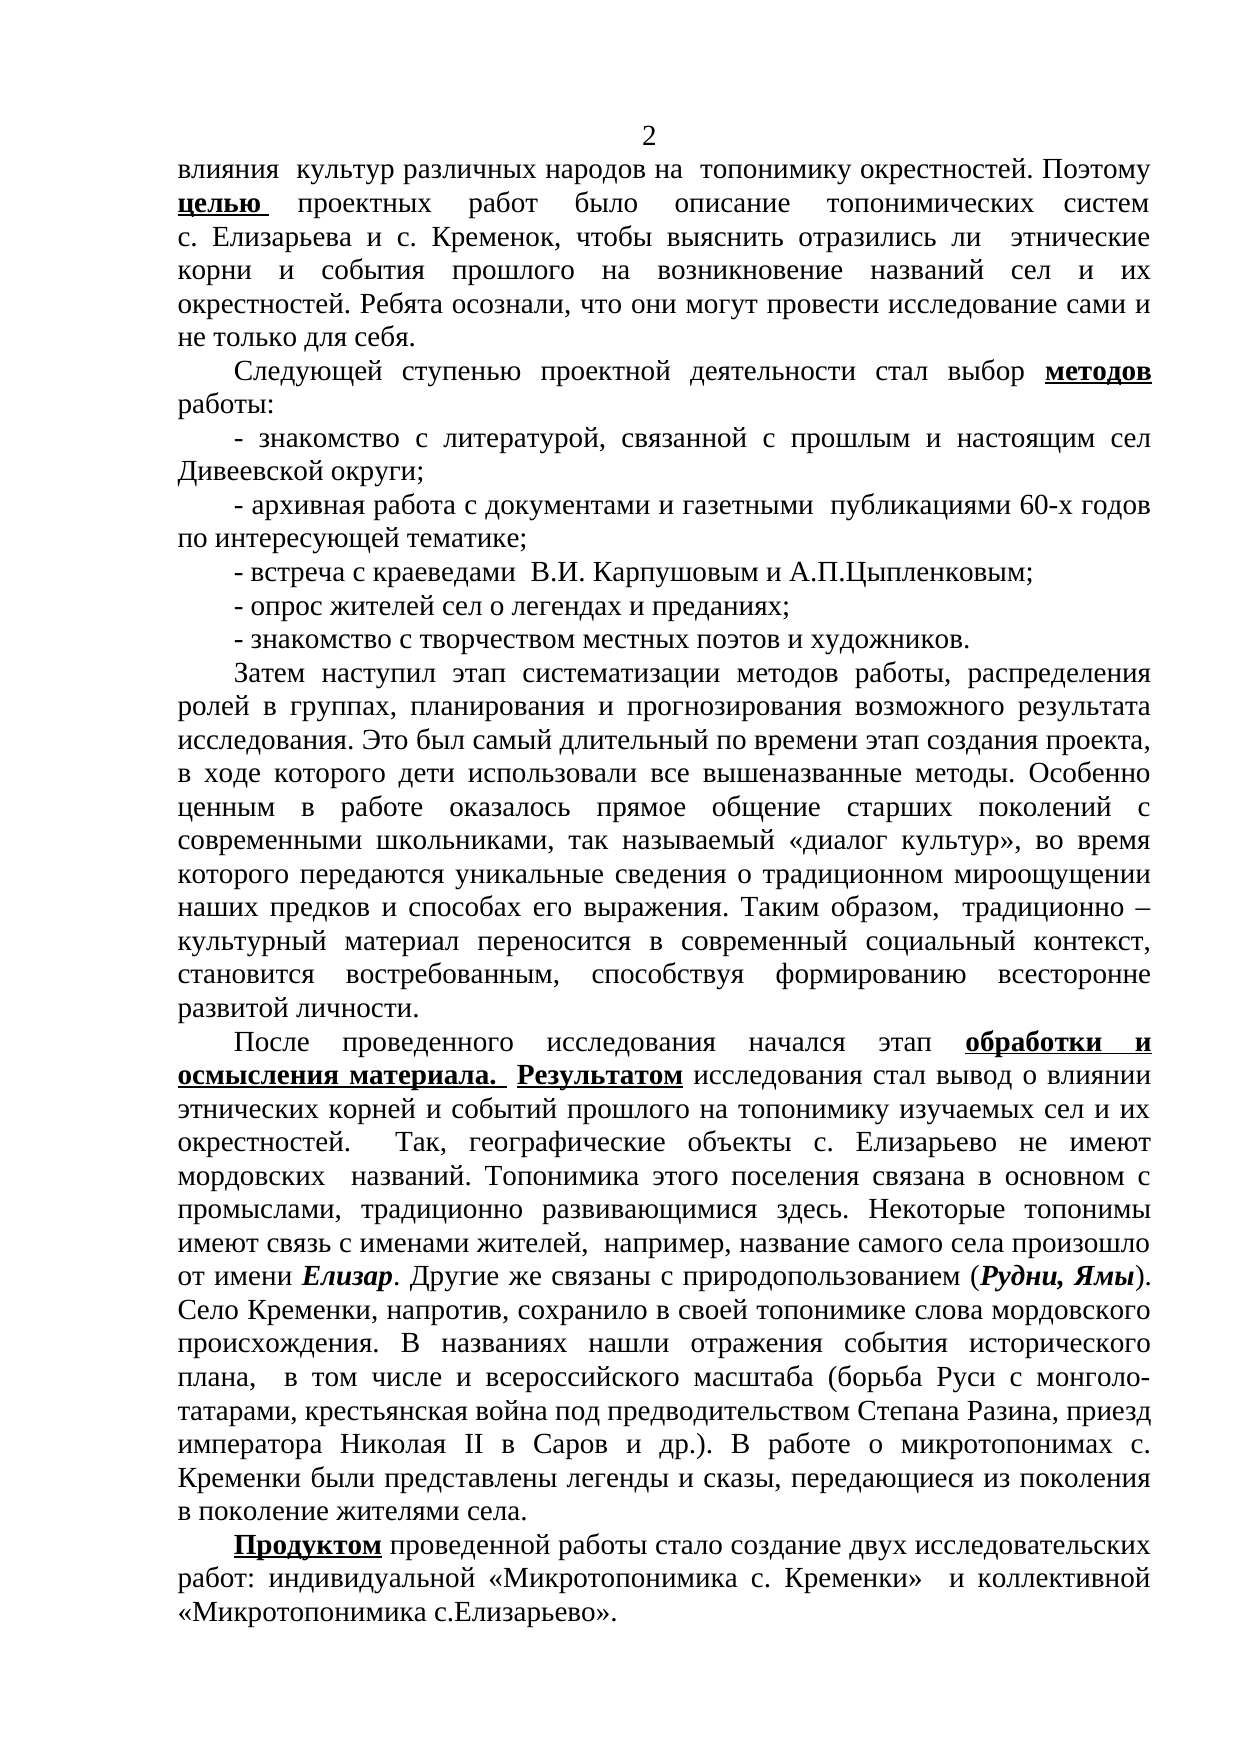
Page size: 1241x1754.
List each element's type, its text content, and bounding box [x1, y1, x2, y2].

text Затем наступил этап систематизации методов работы, распределения ролей в группах, планирования и прогнозирования возможного результата исследования. Это был самый длительный по времени этап создания проекта, в ходе которого дети использовали все вышеназванные методы. Особенно ценным в работе оказалось прямое общение старших поколений с современными школьниками, так называемый «диалог культур», во время которого передаются уникальные сведения о традиционном мироощущении наших предков и способах его выражения. Таким образом, традиционно – культурный материал переносится в современный социальный контекст, становится востребованным, способствуя формированию всесторонне развитой личности. [177, 655, 1152, 1024]
text - знакомство с творчеством местных поэтов и художников. [177, 621, 1152, 655]
text с. Елизарьева и с. Кременок, чтобы выяснить отразились ли этнические корни и события прошлого на возникновение названий сел и их окрестностей. Ребята осознали, что они могут провести исследование сами и не только для себя. [177, 219, 1152, 353]
text Продуктом проведенной работы стало создание двух исследовательских работ: индивидуальной «Микротопонимика с. Кременки» и коллективной «Микротопонимика с.Елизарьево». [177, 1527, 1152, 1627]
text - встреча с краеведами В.И. Карпушовым и А.П.Цыпленковым; [177, 554, 1152, 588]
text После проведенного исследования начался этап обработки и осмысления материала. Результатом исследования стал вывод о влиянии этнических корней и событий прошлого на топонимику изучаемых сел и их окрестностей. Так, географические объекты с. Елизарьево не имеют мордовских названий. Топонимика этого поселения связана в основном с промыслами, традиционно развивающимися здесь. Некоторые топонимы имеют связь с именами жителей, например, название самого села произошло от имени Елизар. Другие же связаны с природопользованием (Рудни, Ямы). Село Кременки, напротив, сохранило в своей топонимике слова мордовского происхождения. В названиях нашли отражения события исторического плана, в том числе и всероссийского масштаба (борьба Руси с монголо-татарами, крестьянская война под предводительством Степана Разина, приезд императора Николая II в Саров и др.). В работе о микротопонимах с. Кременки были представлены легенды и сказы, передающиеся из поколения в поколение жителями села. [177, 1024, 1152, 1527]
text 2 [177, 118, 1152, 152]
text Следующей ступенью проектной деятельности стал выбор методов работы: [177, 353, 1152, 420]
text - опрос жителей сел о легендах и преданиях; [177, 588, 1152, 621]
text влияния культур различных народов на топонимику окрестностей. Поэтому целью проектных работ было описание топонимических систем [177, 152, 1152, 219]
text - архивная работа с документами и газетными публикациями 60-х годов по интересующей тематике; [177, 487, 1152, 554]
text - знакомство с литературой, связанной с прошлым и настоящим сел Дивеевской округи; [177, 420, 1152, 487]
